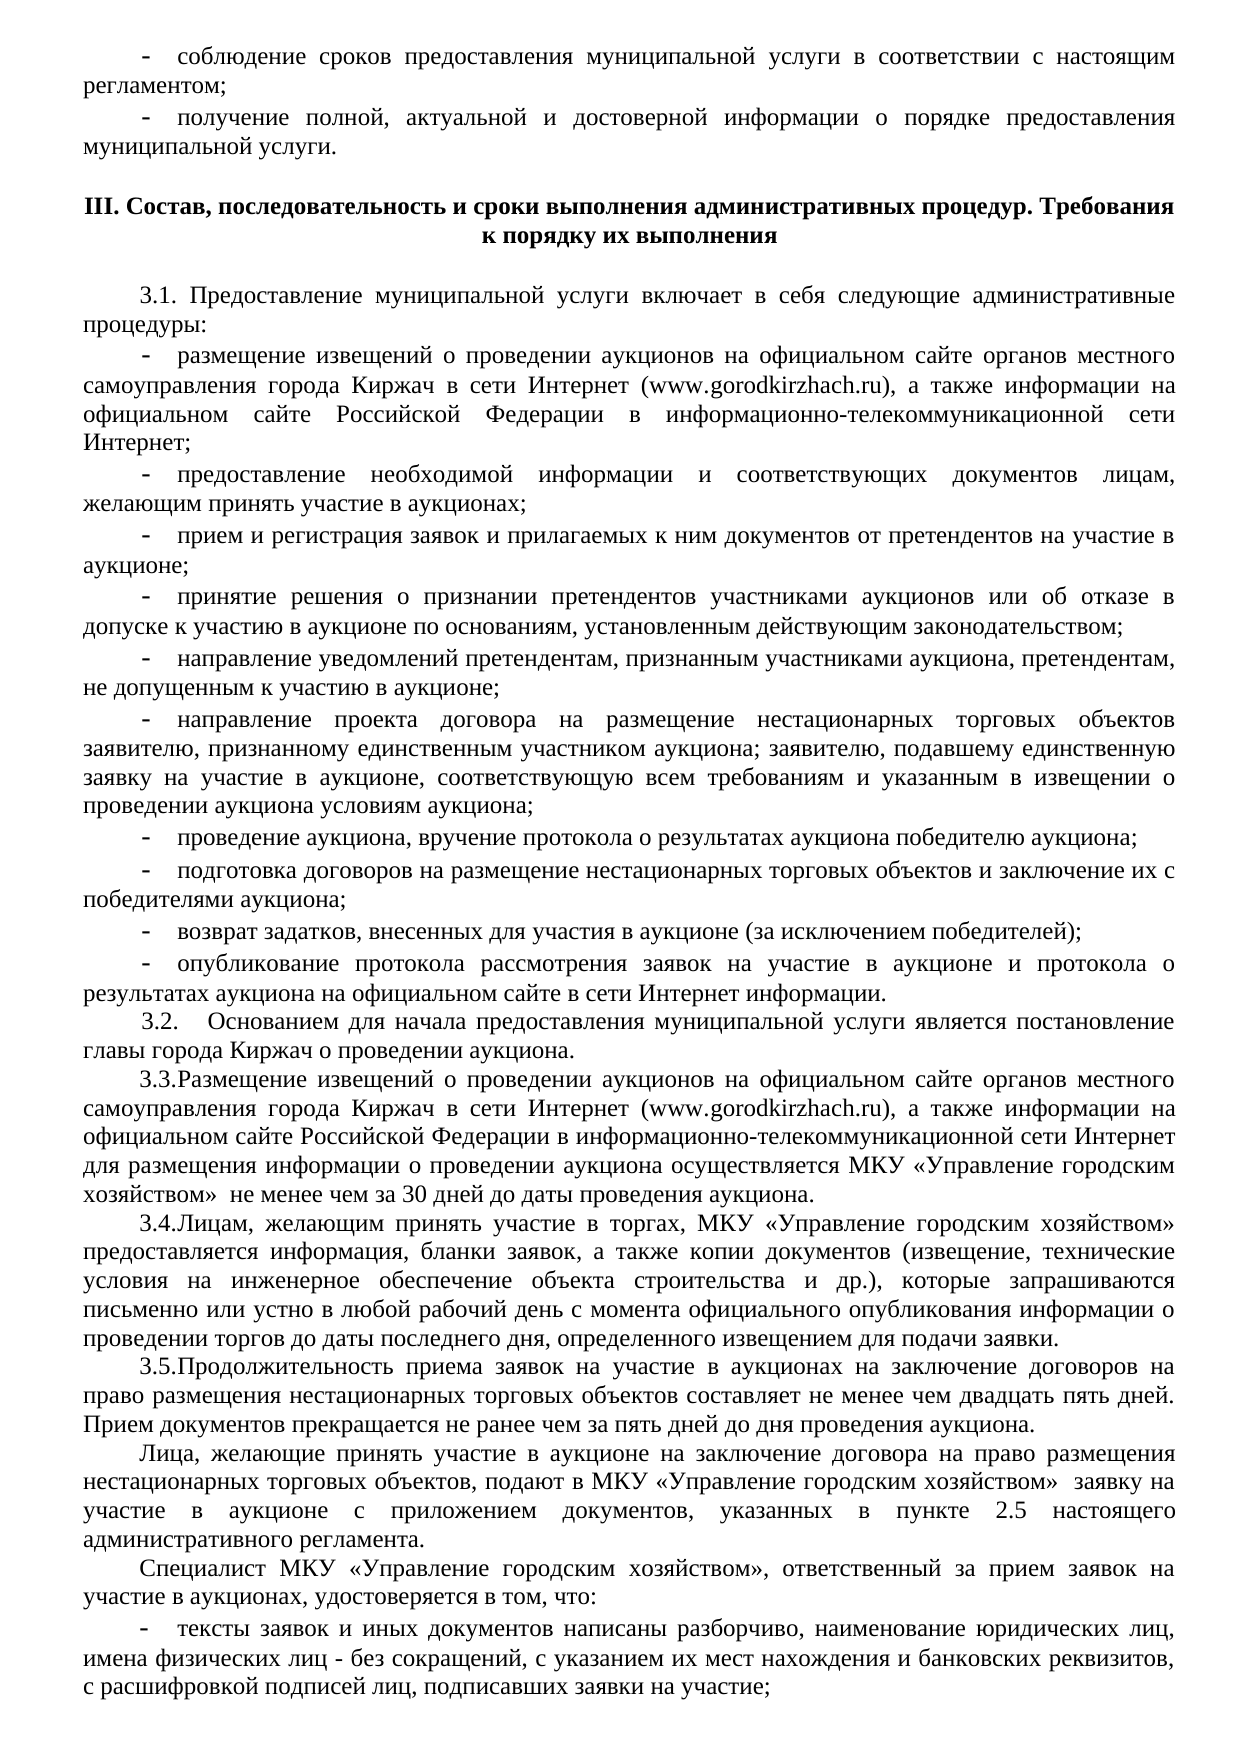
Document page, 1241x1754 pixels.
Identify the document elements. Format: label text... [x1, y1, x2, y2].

list направление уведомлений претендентам, признанным участниками аукциона, претендентам, не допущенным к участию в аукционе; [83, 639, 1176, 701]
list соблюдение сроков предоставления муниципальной услуги в соответствии с настоящим регламентом; [83, 38, 1176, 99]
text III. Состав, последовательность и сроки выполнения административных процедур. Требования к порядку их выполнения [83, 191, 1176, 249]
list размещение извещений о проведении аукционов на официальном сайте органов местного самоуправления города Киржач в сети Интернет (www.gorodkirzhach.ru), а также информации на официальном сайте Российской Федерации в информационно-телекоммуникационной сети Интернет; [83, 337, 1176, 456]
text Лица, желающие принять участие в аукционе на заключение договора на право размещения нестационарных торговых объектов, подают в МКУ «Управление городским хозяйством» заявку на участие в аукционе с приложением документов, указанных в пункте 2.5 настоящего административного регламента. [83, 1438, 1176, 1553]
text 3.2. Основанием для начала предоставления муниципальной услуги является постановление главы города Киржач о проведении аукциона. [83, 1006, 1176, 1064]
list Продолжительность приема заявок на участие в аукционах на заключение договоров на право размещения нестационарных торговых объектов составляет не менее чем двадцать пять дней. Прием документов прекращается не ранее чем за пять дней до дня проведения аукциона. [83, 1351, 1176, 1438]
list опубликование протокола рассмотрения заявок на участие в аукционе и протокола о результатах аукциона на официальном сайте в сети Интернет информации. [83, 945, 1176, 1006]
text 3.1. Предоставление муниципальной услуги включает в себя следующие административные процедуры: [83, 280, 1176, 337]
list Лицам, желающим принять участие в торгах, МКУ «Управление городским хозяйством» предоставляется информация, бланки заявок, а также копии документов (извещение, технические условия на инженерное обеспечение объекта строительства и др.), которые запрашиваются письменно или устно в любой рабочий день с момента официального опубликования информации о проведении торгов до даты последнего дня, определенного извещением для подачи заявки. [83, 1208, 1176, 1351]
list направление проекта договора на размещение нестационарных торговых объектов заявителю, признанному единственным участником аукциона; заявителю, подавшему единственную заявку на участие в аукционе, соответствующую всем требованиям и указанным в извещении о проведении аукциона условиям аукциона; [83, 701, 1176, 819]
list получение полной, актуальной и достоверной информации о порядке предоставления муниципальной услуги. [83, 99, 1176, 160]
list Размещение извещений о проведении аукционов на официальном сайте органов местного самоуправления города Киржач в сети Интернет (www.gorodkirzhach.ru), а также информации на официальном сайте Российской Федерации в информационно-телекоммуникационной сети Интернет для размещения информации о проведении аукциона осуществляется МКУ «Управление городским хозяйством» не менее чем за 30 дней до даты проведения аукциона. [83, 1064, 1176, 1208]
list подготовка договоров на размещение нестационарных торговых объектов и заключение их с победителями аукциона; [83, 852, 1176, 913]
list прием и регистрация заявок и прилагаемых к ним документов от претендентов на участие в аукционе; [83, 517, 1176, 578]
text Специалист МКУ «Управление городским хозяйством», ответственный за прием заявок на участие в аукционах, удостоверяется в том, что: [83, 1553, 1176, 1610]
list предоставление необходимой информации и соответствующих документов лицам, желающим принять участие в аукционах; [83, 456, 1176, 517]
list принятие решения о признании претендентов участниками аукционов или об отказе в допуске к участию в аукционе по основаниям, установленным действующим законодательством; [83, 578, 1176, 639]
list тексты заявок и иных документов написаны разборчиво, наименование юридических лиц, имена физических лиц - без сокращений, с указанием их мест нахождения и банковских реквизитов, с расшифровкой подписей лиц, подписавших заявки на участие; [83, 1610, 1176, 1700]
list возврат задатков, внесенных для участия в аукционе (за исключением победителей); [83, 913, 1176, 945]
list проведение аукциона, вручение протокола о результатах аукциона победителю аукциона; [83, 819, 1176, 852]
